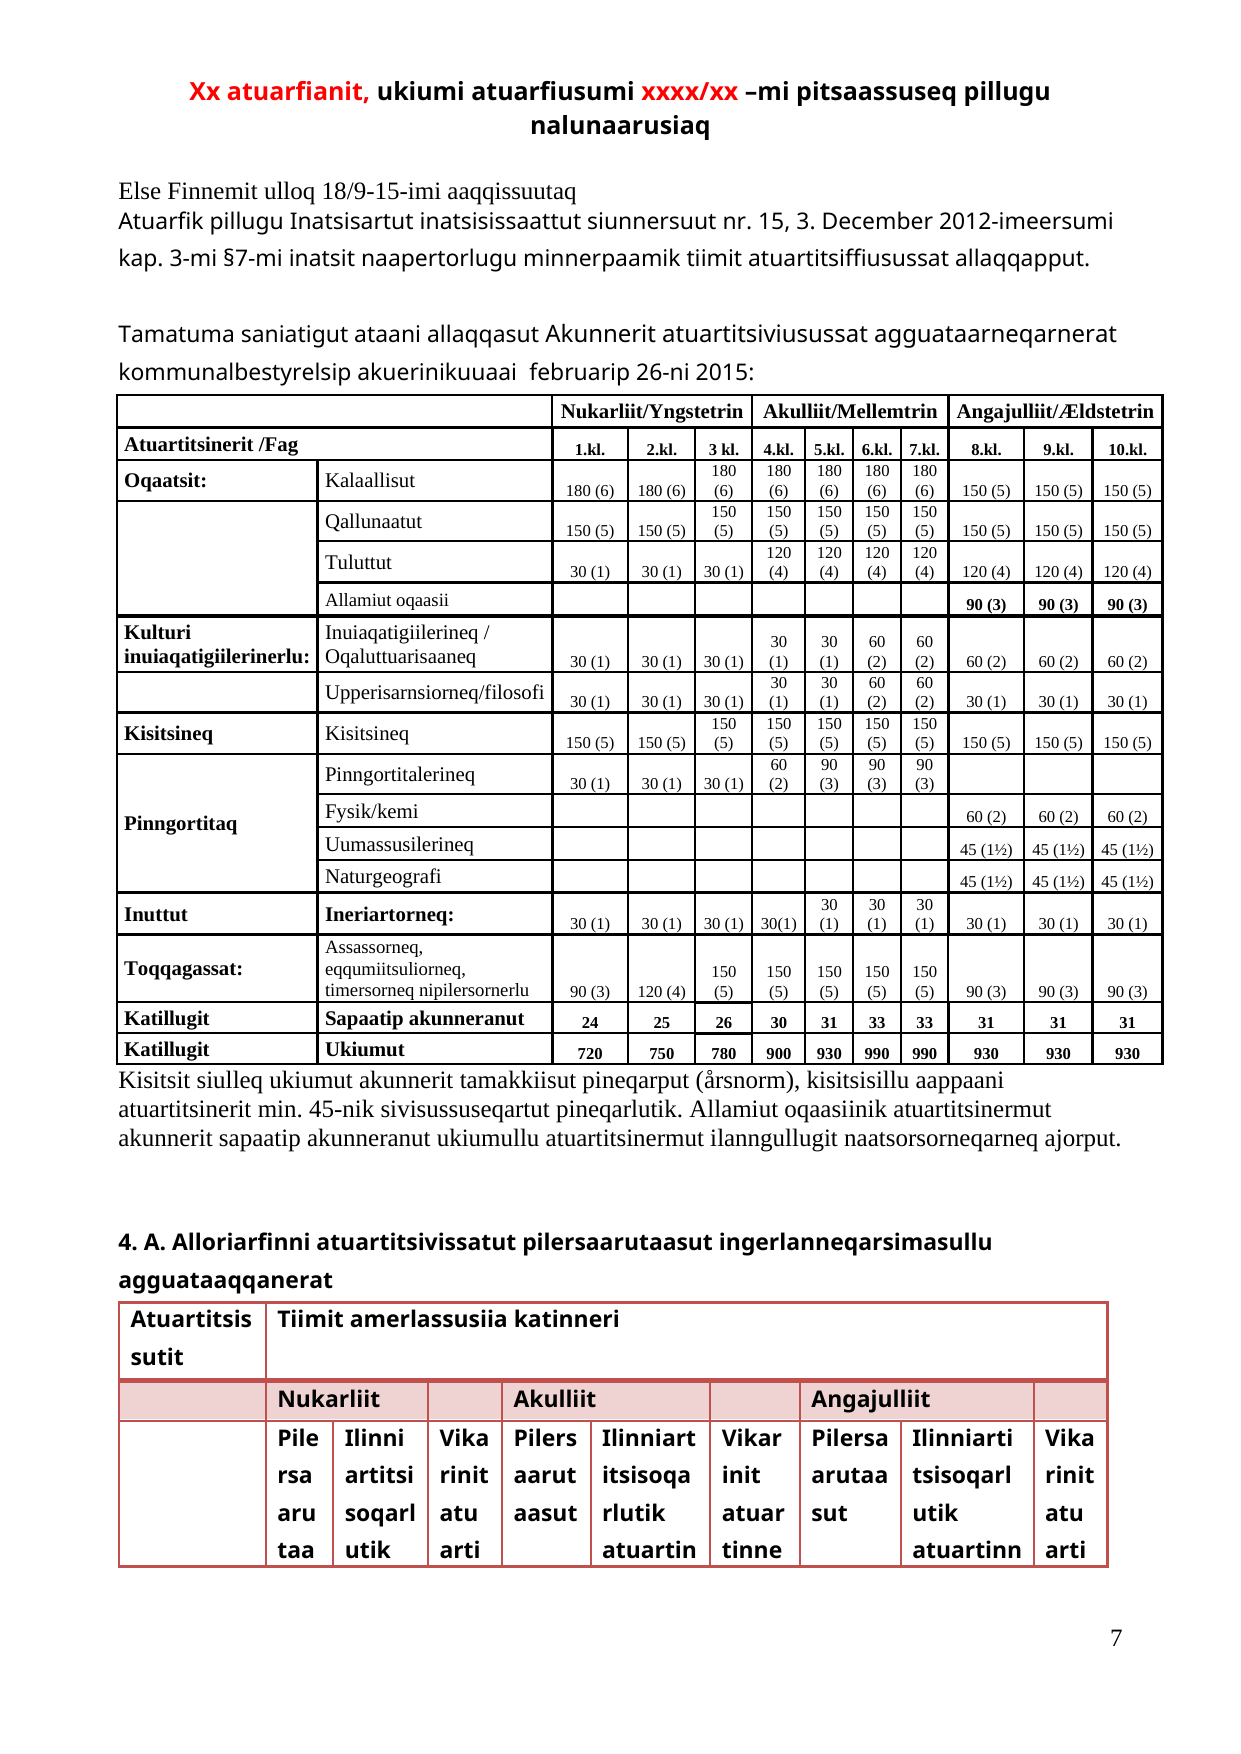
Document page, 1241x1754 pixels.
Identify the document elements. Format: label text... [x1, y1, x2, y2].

table_cell 24 [554, 1003, 627, 1032]
table_cell 33 [902, 1003, 947, 1032]
table_cell Pilersaarutaasut [267, 1422, 332, 1565]
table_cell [334, 1422, 427, 1565]
table_cell 150 (5) [753, 714, 804, 752]
table_cell [902, 861, 947, 891]
text 4. A. Alloriarfinni atuartitsivissatut pilersaarutaasut ingerlanneqarsimasullu agguataaqqanerat [118, 1226, 1122, 1295]
table_cell [118, 502, 316, 614]
table_cell 150 (5) [554, 714, 627, 752]
table_cell 30(1) [753, 894, 804, 933]
table_cell Katillugit [118, 1003, 316, 1032]
table_cell [950, 755, 1023, 793]
table_cell Tuluttut [319, 542, 551, 581]
table_cell [554, 828, 627, 858]
table_cell 7.kl. [902, 429, 947, 459]
table_cell [696, 795, 751, 826]
table_cell 150 (5) [554, 502, 627, 540]
table_cell 30 (1) [950, 894, 1023, 933]
table_cell 150 (5) [950, 714, 1023, 752]
table_cell 6.kl. [854, 429, 900, 459]
table_cell Pilersaarutaasut [503, 1422, 590, 1565]
text Kisitsit siulleq ukiumut akunnerit tamakkiisut pineqarput (årsnorm), kisitsisillu aappaani atuartitsinerit min. 45-nik sivisussuseqartut pineqarlutik. Allamiut oqaasiinik atuartitsinermut akunnerit sapaatip akunneranut ukiumullu atuartitsinermut ilanngullugit naatsorsorneqarneq ajorput. [118, 1065, 1122, 1151]
table_cell 30 (1) [854, 894, 900, 933]
table_cell 30 (1) [1094, 894, 1161, 933]
table_cell 30 (1) [629, 542, 694, 581]
table_cell 180 (6) [806, 461, 852, 499]
table_cell 150 (5) [902, 502, 947, 540]
table_cell 150 (5) [950, 502, 1023, 540]
table_cell 30 (1) [753, 673, 804, 711]
table_cell 1.kl. [554, 429, 627, 459]
table_cell Ukiumut [319, 1034, 551, 1063]
table_cell [854, 861, 900, 891]
table_cell 90 (3) [902, 755, 947, 793]
table_cell 150 (5) [753, 502, 804, 540]
table_cell 45 (1½) [1094, 861, 1161, 891]
table_cell [629, 828, 694, 858]
table_cell [696, 861, 751, 891]
table_cell [1035, 1383, 1106, 1419]
table_cell 60 (2) [1025, 795, 1091, 826]
table_cell Pilersaarutaasut [801, 1422, 900, 1565]
table_cell Upperisarnsiorneq/filosofi [319, 673, 551, 711]
table_cell [1025, 755, 1091, 793]
table_cell 180 (6) [554, 461, 627, 499]
table_cell 30 (1) [806, 894, 852, 933]
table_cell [902, 1422, 1033, 1565]
table_cell 150 (5) [1025, 461, 1091, 499]
table_cell Inuttut [118, 894, 316, 933]
table_cell 30 (1) [1025, 673, 1091, 711]
table_cell 9.kl. [1025, 429, 1091, 459]
table_cell [806, 584, 852, 614]
table_cell [120, 1383, 265, 1419]
table_cell [554, 861, 627, 891]
table_cell Nukarliit [267, 1383, 427, 1419]
table_cell 30 (1) [696, 894, 751, 933]
table_cell [118, 673, 316, 711]
table_cell Sapaatip akunneranut [319, 1003, 551, 1032]
table_cell 150 (5) [1025, 502, 1091, 540]
table_cell [902, 828, 947, 858]
table_cell 45 (1½) [1094, 828, 1161, 858]
table_cell Uumassusilerineq [319, 828, 551, 858]
table_cell 30 (1) [753, 618, 804, 671]
table_cell 90 (3) [854, 755, 900, 793]
table_cell [854, 828, 900, 858]
table_cell 31 [806, 1003, 852, 1032]
table_cell 90 (3) [950, 584, 1023, 614]
table_cell 60 (2) [950, 795, 1023, 826]
table_cell [902, 584, 947, 614]
table_cell 60 (2) [902, 673, 947, 711]
table_cell 930 [806, 1034, 852, 1063]
table_cell 150 (5) [854, 714, 900, 752]
table_cell 8.kl. [950, 429, 1023, 459]
table_cell 150 (5) [902, 714, 947, 752]
table_cell 120 (4) [1025, 542, 1091, 581]
table_cell Kisitsineq [319, 714, 551, 752]
table_cell 30 (1) [696, 618, 751, 671]
table_cell Fysik/kemi [319, 795, 551, 826]
table_cell 30 (1) [1094, 673, 1161, 711]
table_cell 30 (1) [950, 673, 1023, 711]
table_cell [429, 1422, 501, 1565]
table_cell [806, 828, 852, 858]
table_cell 5.kl. [806, 429, 852, 459]
table_cell 150 (5) [1025, 714, 1091, 752]
table_cell 120 (4) [806, 542, 852, 581]
table_cell 120 (4) [950, 542, 1023, 581]
table_cell 90 (3) [1025, 584, 1091, 614]
table_header Akulliit/Mellemtrin [753, 396, 947, 426]
table_cell 30 (1) [696, 542, 751, 581]
text Tamatuma saniatigut ataani allaqqasut Akunnerit atuartitsiviusussat agguataarneqarnerat kommunalbestyrelsip akuerinikuuaai februarip 26-ni 2015: [118, 317, 1122, 387]
table_cell [429, 1383, 501, 1419]
table_cell [554, 584, 627, 614]
table_cell 90 (3) [949, 936, 1023, 1001]
table_cell 33 [854, 1003, 900, 1032]
table_cell [120, 1422, 265, 1565]
table_cell 30 (1) [554, 755, 627, 793]
table_cell 150 (5) [1094, 461, 1161, 499]
table_cell 150 (5) [1094, 502, 1161, 540]
table_cell 180 (6) [629, 461, 694, 499]
table_cell 60 (2) [753, 755, 804, 793]
table_cell 30 (1) [629, 673, 694, 711]
table_cell 150 (5) [854, 502, 900, 540]
table_cell [554, 795, 627, 826]
table_cell 930 [950, 1034, 1023, 1063]
table_cell 45 (1½) [950, 828, 1023, 858]
table_cell [1094, 755, 1161, 793]
table_cell 30 (1) [806, 673, 852, 711]
table_cell 30 (1) [902, 894, 947, 933]
table_cell 120 (4) [1094, 542, 1161, 581]
table_cell 90 (3) [1025, 936, 1091, 1001]
table_cell [711, 1383, 799, 1419]
table_cell 990 [902, 1034, 947, 1063]
table_cell 30 (1) [554, 673, 627, 711]
table_cell 60 (2) [1094, 795, 1161, 826]
table_cell 150 (5) [629, 714, 694, 752]
table_cell 150 (5) [696, 936, 751, 1001]
table_cell 180 (6) [753, 461, 804, 499]
table_cell [854, 584, 900, 614]
table_cell 30 (1) [554, 542, 627, 581]
table_cell 30 (1) [806, 618, 852, 671]
table_cell 150 (5) [696, 502, 751, 540]
table_cell 150 (5) [806, 502, 852, 540]
table_cell 120 (4) [753, 542, 804, 581]
table_cell 120 (4) [629, 936, 694, 1001]
table_cell 720 [554, 1034, 627, 1063]
table_cell Assassorneq, eqqumiitsuliorneq, timersorneq nipilersornerlu [319, 936, 551, 1001]
table_cell [753, 795, 804, 826]
table_cell 180 (6) [696, 461, 751, 499]
table_cell [629, 584, 694, 614]
table_cell 31 [1025, 1003, 1091, 1032]
table_cell 60 (2) [1025, 618, 1091, 671]
table_cell 990 [854, 1034, 900, 1063]
table_cell 90 (3) [806, 755, 852, 793]
table_cell Allamiut oqaasii [319, 584, 551, 614]
table_cell [753, 584, 804, 614]
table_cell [711, 1422, 799, 1565]
table_header Nukarliit/Yngstetrin [553, 396, 751, 426]
table_cell Pinngortitaq [118, 755, 316, 891]
table_cell Kulturi inuiaqatigiilerinerlu: [118, 618, 316, 671]
table_cell Inuiaqatigiilerineq / Oqaluttuarisaaneq [319, 618, 551, 671]
table_header Atuartitsissutit [120, 1304, 265, 1378]
table_cell 60 (2) [854, 618, 900, 671]
table_cell 90 (3) [1094, 936, 1161, 1001]
table_cell 4.kl. [753, 429, 804, 459]
table_cell 30 (1) [554, 894, 627, 933]
table_cell Ineriartorneq: [319, 894, 551, 933]
table_cell 150 (5) [854, 936, 900, 1001]
table_cell 45 (1½) [1025, 861, 1091, 891]
table_cell 150 (5) [753, 936, 804, 1001]
table_cell 45 (1½) [1025, 828, 1091, 858]
table_cell 25 [629, 1003, 694, 1032]
table_cell Akulliit [503, 1383, 709, 1419]
table_cell 31 [950, 1003, 1023, 1032]
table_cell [592, 1422, 709, 1565]
table_cell 150 (5) [629, 502, 694, 540]
table_cell Angajulliit [801, 1383, 1033, 1419]
table_cell 90 (3) [554, 936, 627, 1001]
table_cell Naturgeografi [319, 861, 551, 891]
table_cell Katillugit [118, 1034, 316, 1063]
table_cell 2.kl. [629, 429, 694, 459]
table_cell 45 (1½) [950, 861, 1023, 891]
table_cell [696, 828, 751, 858]
table_cell [696, 584, 751, 614]
table_cell 150 (5) [950, 461, 1023, 499]
table_cell 120 (4) [902, 542, 947, 581]
table_cell Qallunaatut [319, 502, 551, 540]
table_header [118, 396, 551, 426]
table_cell 60 (2) [902, 618, 947, 671]
table_cell 750 [629, 1034, 694, 1063]
table_cell 180 (6) [902, 461, 947, 499]
table_cell Pinngortitalerineq [319, 755, 551, 793]
table_cell 150 (5) [806, 714, 852, 752]
table_cell [902, 795, 947, 826]
table_cell 30 (1) [629, 618, 694, 671]
table_header Tiimit amerlassusiia katinneri [267, 1304, 1106, 1378]
table_cell Kalaallisut [319, 461, 551, 499]
table_cell 930 [1025, 1034, 1091, 1063]
table_cell 10.kl. [1094, 429, 1161, 459]
table_cell [753, 828, 804, 858]
table_cell [629, 795, 694, 826]
table_cell 930 [1094, 1034, 1161, 1063]
table_cell [806, 861, 852, 891]
table_cell 150 (5) [696, 714, 751, 752]
table_cell Toqqagassat: [118, 936, 316, 1001]
table_cell 26 [696, 1004, 751, 1032]
table_cell 900 [753, 1034, 804, 1063]
table_header Angajulliit/Ældstetrin [950, 396, 1161, 426]
table_cell 31 [1094, 1003, 1161, 1032]
table_cell [753, 861, 804, 891]
table_cell 150 (5) [902, 936, 947, 1001]
table_cell [806, 795, 852, 826]
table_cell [1035, 1422, 1106, 1565]
text Atuarfik pillugu Inatsisartut inatsisissaattut siunnersuut nr. 15, 3. December 2012-imeersumi kap. 3-mi §7-mi inatsit naapertorlugu minnerpaamik tiimit atuartitsiffiusussat allaqqapput. [118, 205, 1122, 273]
table_cell 60 (2) [854, 673, 900, 711]
table_cell Atuartitsinerit /Fag [118, 429, 551, 459]
table_cell 30 (1) [629, 894, 694, 933]
table_cell 30 (1) [696, 755, 751, 793]
table_cell 30 (1) [629, 755, 694, 793]
table_cell 180 (6) [854, 461, 900, 499]
table_cell 30 [753, 1003, 804, 1032]
table_cell 780 [696, 1035, 751, 1063]
table_cell 60 (2) [1094, 618, 1161, 671]
table_cell 3 kl. [696, 429, 751, 459]
table_cell 120 (4) [854, 542, 900, 581]
table_cell 90 (3) [1094, 584, 1161, 614]
table_cell 150 (5) [806, 936, 852, 1001]
table_cell 30 (1) [1025, 894, 1091, 933]
table_cell [629, 861, 694, 891]
table_cell 150 (5) [1094, 714, 1161, 752]
table_cell Kisitsineq [118, 714, 316, 752]
table_cell 60 (2) [950, 618, 1023, 671]
table_cell Oqaatsit: [118, 461, 316, 499]
table_cell [854, 795, 900, 826]
table_cell 30 (1) [696, 673, 751, 711]
table_cell 30 (1) [554, 618, 627, 671]
